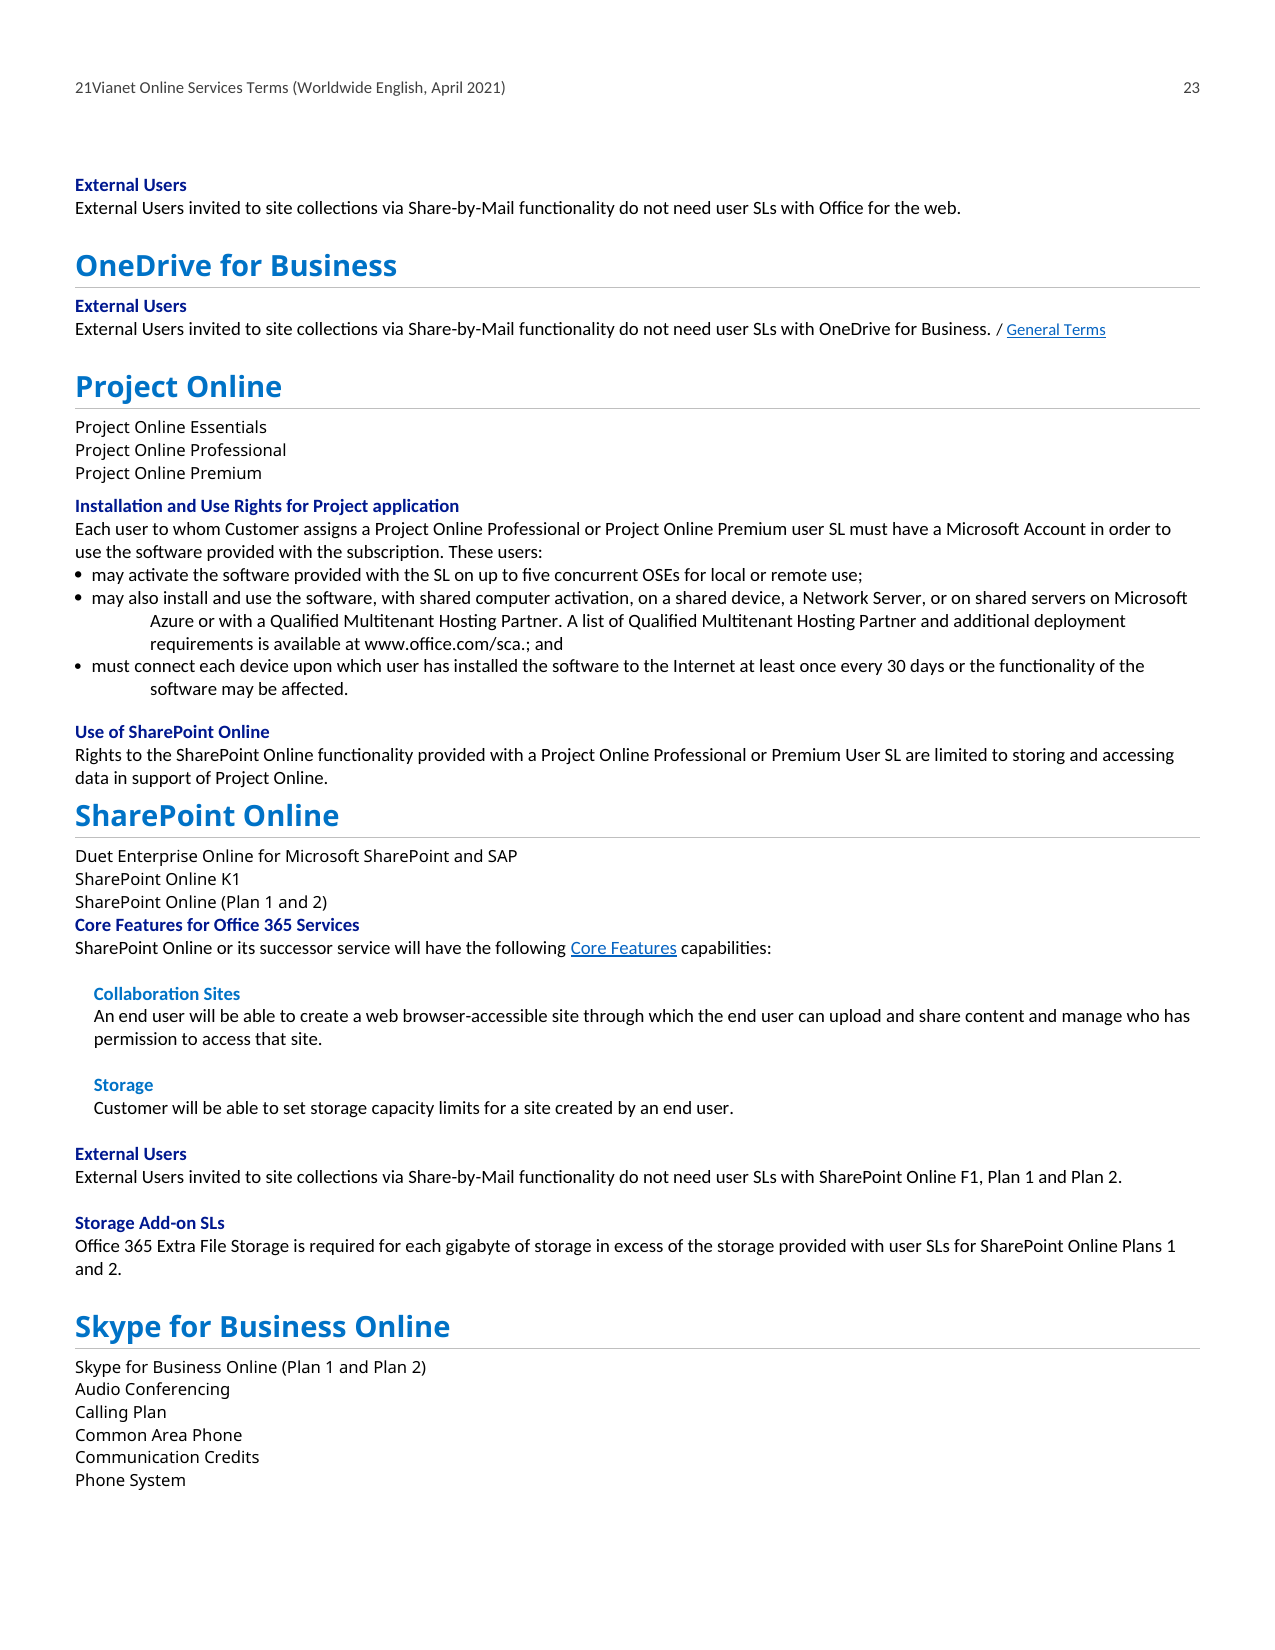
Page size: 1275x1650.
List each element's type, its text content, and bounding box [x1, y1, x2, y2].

list Skype for Business Online (Plan 1 and Plan 2) [75, 1355, 1200, 1378]
list Storage Add-on SLs [75, 1211, 1200, 1234]
list Communication Credits [75, 1446, 1200, 1469]
list SharePoint Online K1 [75, 867, 1200, 890]
list Audio Conferencing [75, 1378, 1200, 1401]
list Use of SharePoint Online [75, 721, 1200, 744]
list External Users invited to site collections via Share-by-Mail functionality do not need user SLs with OneDrive for Business. / General Terms [75, 317, 1200, 340]
list Common Area Phone [75, 1423, 1200, 1446]
list Project Online Professional [75, 438, 1200, 461]
subtitle SharePoint Online [75, 796, 1200, 837]
list Core Features for Office 365 Services [75, 913, 1200, 936]
list must connect each device upon which user has installed the software to the Internet at least once every 30 days or the functionality of the software may be affected. [75, 654, 1200, 700]
subtitle Skype for Business Online [75, 1306, 1200, 1348]
list may activate the software provided with the SL on up to five concurrent OSEs for local or remote use; [75, 563, 1200, 586]
list External Users [75, 1142, 1200, 1165]
list Collaboration Sites [94, 982, 1200, 1004]
list Duet Enterprise Online for Microsoft SharePoint and SAP [75, 845, 1200, 867]
list An end user will be able to create a web browser-accessible site through which the end user can upload and share content and manage who has permission to access that site. [94, 1004, 1200, 1050]
list External Users invited to site collections via Share-by-Mail functionality do not need user SLs with SharePoint Online F1, Plan 1 and Plan 2. [75, 1165, 1200, 1188]
subtitle OneDrive for Business [75, 245, 1200, 287]
list may also install and use the software, with shared computer activation, on a shared device, a Network Server, or on shared servers on Microsoft Azure or with a Qualified Multitenant Hosting Partner. A list of Qualified Multitenant Hosting Partner and additional deployment requirements is available at www.office.com/sca.; and [75, 586, 1200, 654]
list Storage [94, 1073, 1200, 1096]
list External Users [75, 173, 1200, 196]
list Customer will be able to set storage capacity limits for a site created by an end user. [94, 1096, 1200, 1119]
list External Users invited to site collections via Share-by-Mail functionality do not need user SLs with Office for the web. [75, 196, 1200, 219]
list Each user to whom Customer assigns a Project Online Professional or Project Online Premium user SL must have a Microsoft Account in order to use the software provided with the subscription. These users: [75, 517, 1200, 563]
list Calling Plan [75, 1401, 1200, 1423]
list SharePoint Online (Plan 1 and 2) [75, 890, 1200, 913]
list Rights to the SharePoint Online functionality provided with a Project Online Professional or Premium User SL are limited to storing and accessing data in support of Project Online. [75, 744, 1200, 789]
list Project Online Premium [75, 461, 1200, 484]
list Project Online Essentials [75, 416, 1200, 438]
list External Users [75, 294, 1200, 317]
list Installation and Use Rights for Project application [75, 494, 1200, 517]
list SharePoint Online or its successor service will have the following Core Features capabilities: [75, 936, 1200, 959]
list Phone System [75, 1469, 1200, 1491]
subtitle Project Online [75, 367, 1200, 408]
list Office 365 Extra File Storage is required for each gigabyte of storage in excess of the storage provided with user SLs for SharePoint Online Plans 1 and 2. [75, 1234, 1200, 1279]
